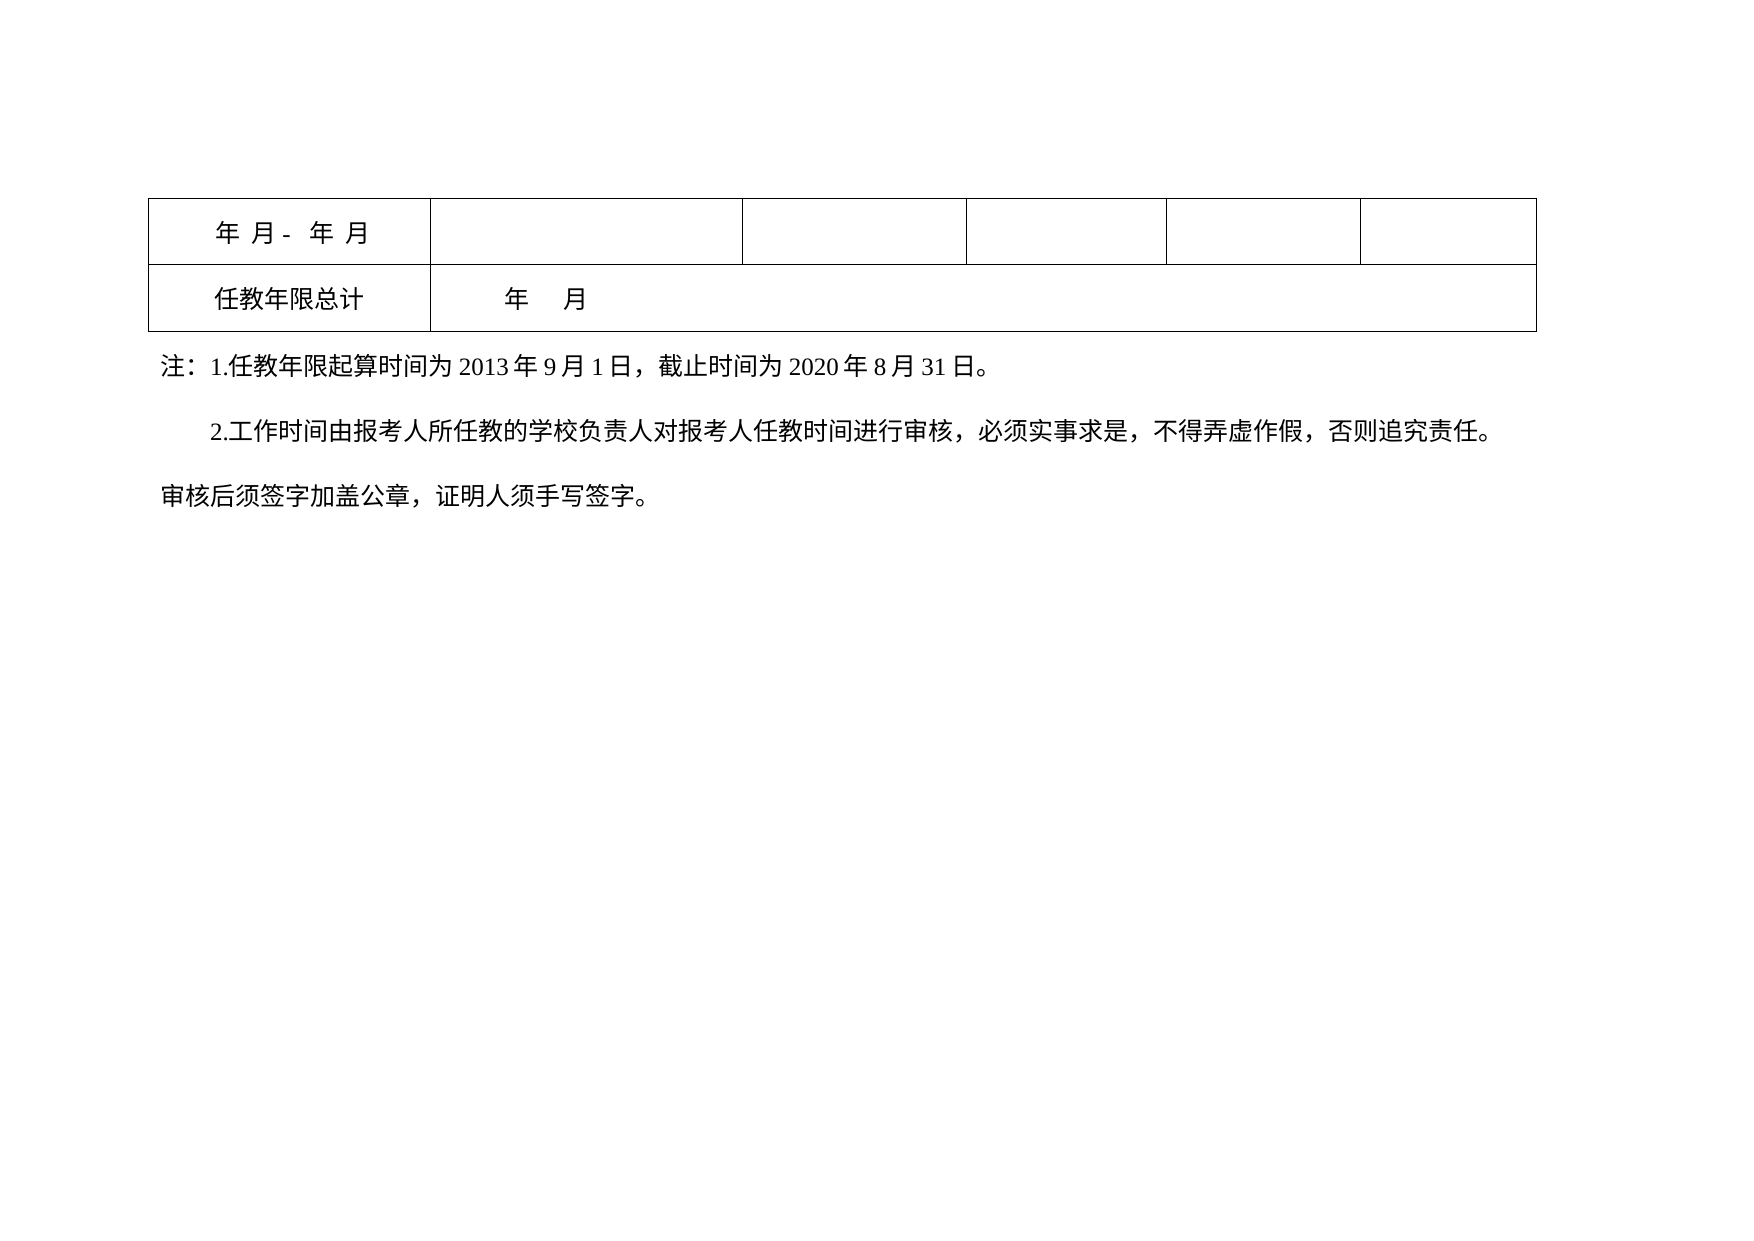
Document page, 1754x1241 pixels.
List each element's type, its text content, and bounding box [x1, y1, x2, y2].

table_cell [1361, 199, 1536, 264]
table_cell [743, 199, 966, 264]
table_cell [431, 199, 742, 264]
table_cell 年 月 [431, 265, 1536, 331]
table_cell 任教年限总计 [149, 265, 430, 331]
table_cell 年 月 - 年 月 [149, 199, 430, 264]
table_cell [967, 199, 1166, 264]
table_cell 注：1.任教年限起算时间为2013年9月1日，截止时间为2020年8月31日。 2.工作时间由报考人所任教的学校负责人对报考人任教时间进行审核，必须实事求是，不得弄虚作假，否则追究责任。审核后须签字加盖公章，证明人须手写签字。 [149, 332, 1536, 527]
table_cell [1167, 199, 1360, 264]
